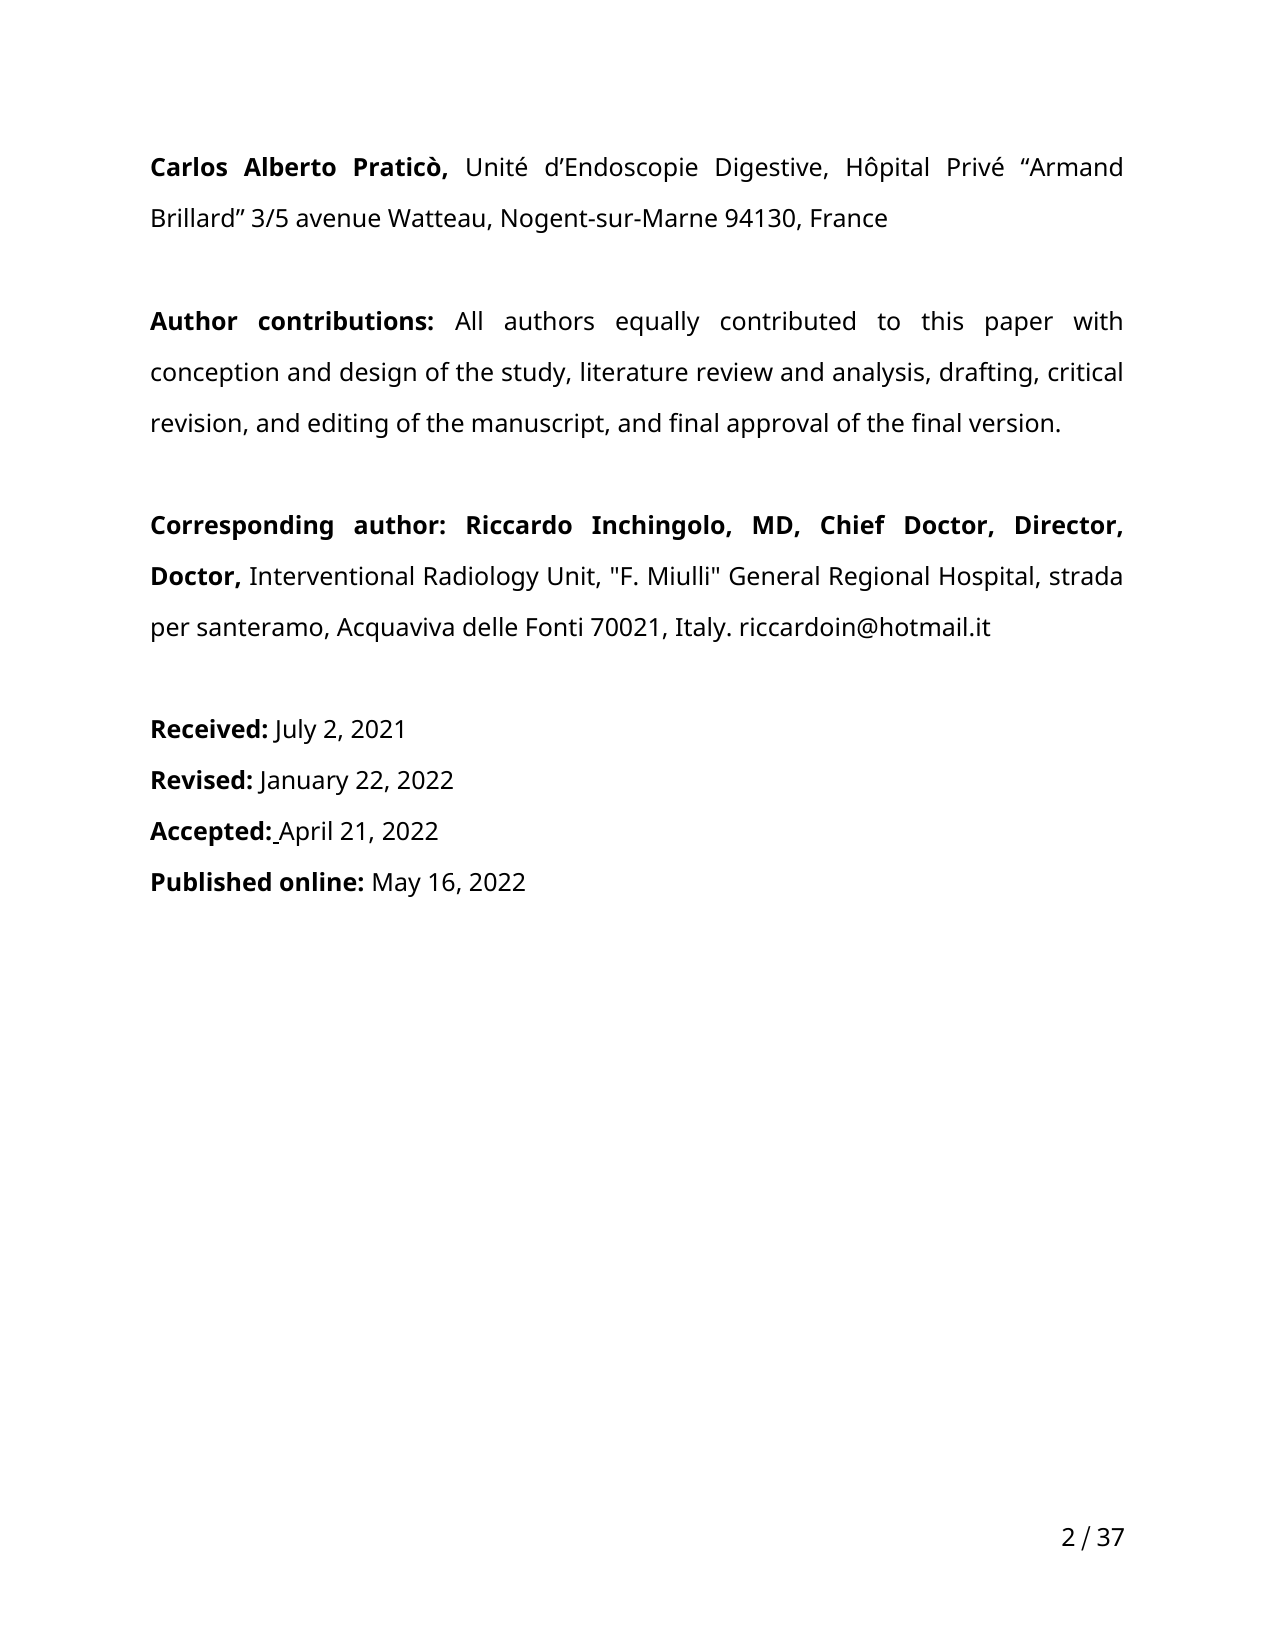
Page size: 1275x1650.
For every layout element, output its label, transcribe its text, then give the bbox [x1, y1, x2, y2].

text Author contributions: All authors equally contributed to this paper with conception and design of the study, literature review and analysis, drafting, critical revision, and editing of the manuscript, and final approval of the final version. [150, 303, 1125, 439]
text Corresponding author: Riccardo Inchingolo, MD, Chief Doctor, Director, Doctor, Interventional Radiology Unit, "F. Miulli" General Regional Hospital, strada per santeramo, Acquaviva delle Fonti 70021, Italy. riccardoin@hotmail.it [150, 507, 1125, 643]
text Published online: May 16, 2022 [150, 864, 1125, 899]
text Carlos Alberto Praticò, Unité d’Endoscopie Digestive, Hôpital Privé “Armand Brillard” 3/5 avenue Watteau, Nogent-sur-Marne 94130, France [150, 150, 1125, 235]
text Received: July 2, 2021 [150, 711, 1125, 746]
text Revised: January 22, 2022 [150, 762, 1125, 797]
text Accepted: April 21, 2022 [150, 813, 1125, 848]
